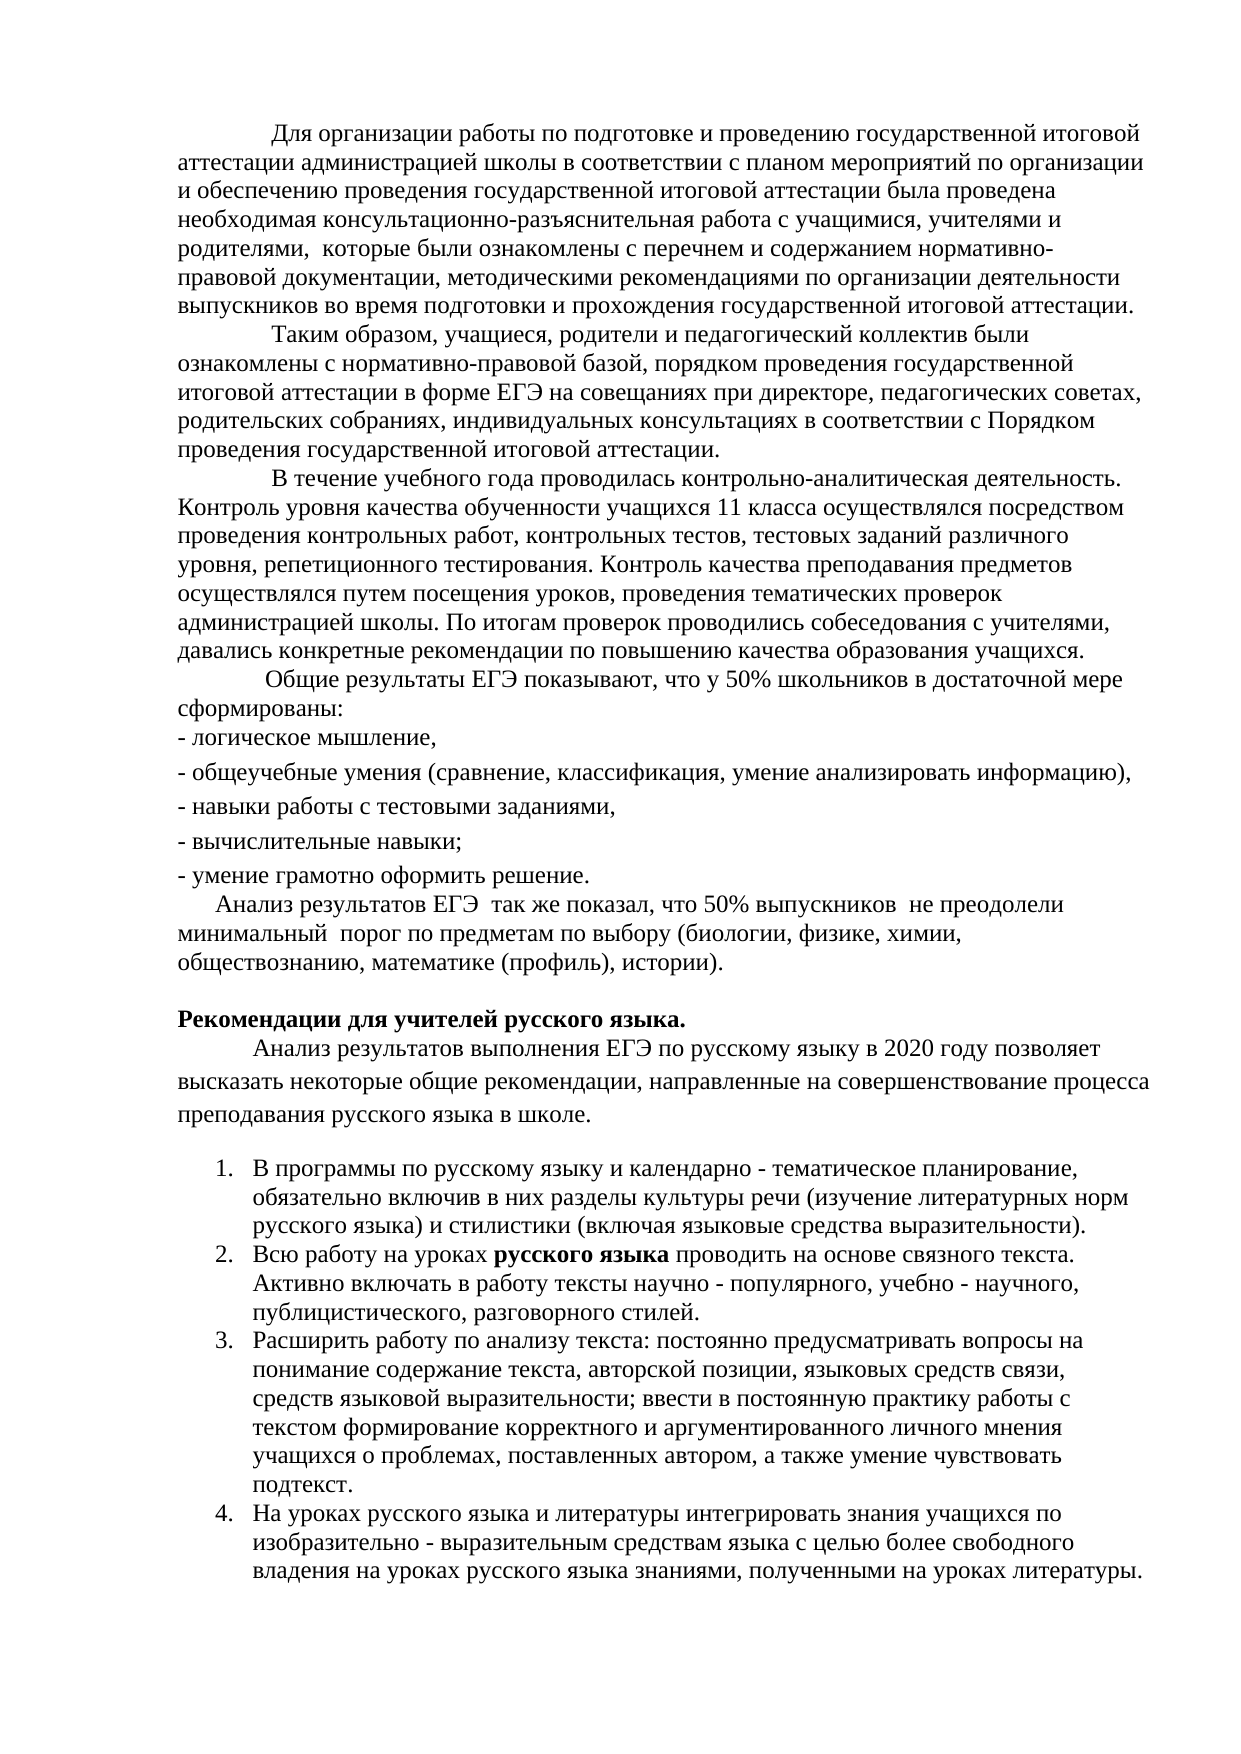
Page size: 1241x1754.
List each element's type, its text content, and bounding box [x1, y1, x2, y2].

text - логическое мышление, [177, 722, 1152, 751]
list На уроках русского языка и литературы интегрировать знания учащихся по изобразительно - выразительным средствам языка с целью более свободного владения на уроках русского языка знаниями, полученными на уроках литературы. [215, 1498, 1152, 1584]
text - общеучебные умения (сравнение, классификация, умение анализировать информацию), [177, 757, 1152, 785]
text - вычислительные навыки; [177, 826, 1152, 855]
text Таким образом, учащиеся, родители и педагогический коллектив были ознакомлены с нормативно-правовой базой, порядком проведения государственной итоговой аттестации в форме ЕГЭ на совещаниях при директоре, педагогических советах, родительских собраниях, индивидуальных консультациях в соответствии с Порядком проведения государственной итоговой аттестации. [177, 319, 1152, 463]
text В течение учебного года проводилась контрольно-аналитическая деятельность. Контроль уровня качества обученности учащихся 11 класса осуществлялся посредством проведения контрольных работ, контрольных тестов, тестовых заданий различного уровня, репетиционного тестирования. Контроль качества преподавания предметов осуществлялся путем посещения уроков, проведения тематических проверок администрацией школы. По итогам проверок проводились собеседования с учителями, давались конкретные рекомендации по повышению качества образования учащихся. [177, 463, 1152, 664]
text - навыки работы с тестовыми заданиями, [177, 791, 1152, 820]
text Анализ результатов ЕГЭ так же показал, что 50% выпускников не преодолели минимальный порог по предметам по выбору (биологии, физике, химии, обществознанию, математике (профиль), истории). [177, 889, 1152, 976]
text Для организации работы по подготовке и проведению государственной итоговой аттестации администрацией школы в соответствии с планом мероприятий по организации и обеспечению проведения государственной итоговой аттестации была проведена необходимая консультационно-разъяснительная работа с учащимися, учителями и родителями, которые были ознакомлены с перечнем и содержанием нормативно-правовой документации, методическими рекомендациями по организации деятельности выпускников во время подготовки и прохождения государственной итоговой аттестации. [177, 118, 1152, 319]
list Расширить работу по анализу текста: постоянно предусматривать вопросы на понимание содержание текста, авторской позиции, языковых средств связи, средств языковой выразительности; ввести в постоянную практику работы с текстом формирование корректного и аргументированного личного мнения учащихся о проблемах, поставленных автором, а также умение чувствовать подтекст. [215, 1326, 1152, 1498]
list В программы по русскому языку и календарно - тематическое планирование, обязательно включив в них разделы культуры речи (изучение литературных норм русского языка) и стилистики (включая языковые средства выразительности). [215, 1153, 1152, 1239]
text Анализ результатов выполнения ЕГЭ по русскому языку в 2020 году позволяет высказать некоторые общие рекомендации, направленные на совершенствование процесса преподавания русского языка в школе. [177, 1033, 1152, 1128]
list Всю работу на уроках русского языка проводить на основе связного текста. Активно включать в работу тексты научно - популярного, учебно - научного, публицистического, разговорного стилей. [215, 1239, 1152, 1326]
text - умение грамотно оформить решение. [177, 861, 1152, 889]
text Рекомендации для учителей русского языка. [177, 1004, 1152, 1033]
text Общие результаты ЕГЭ показывают, что у 50% школьников в достаточной мере сформированы: [177, 664, 1152, 722]
